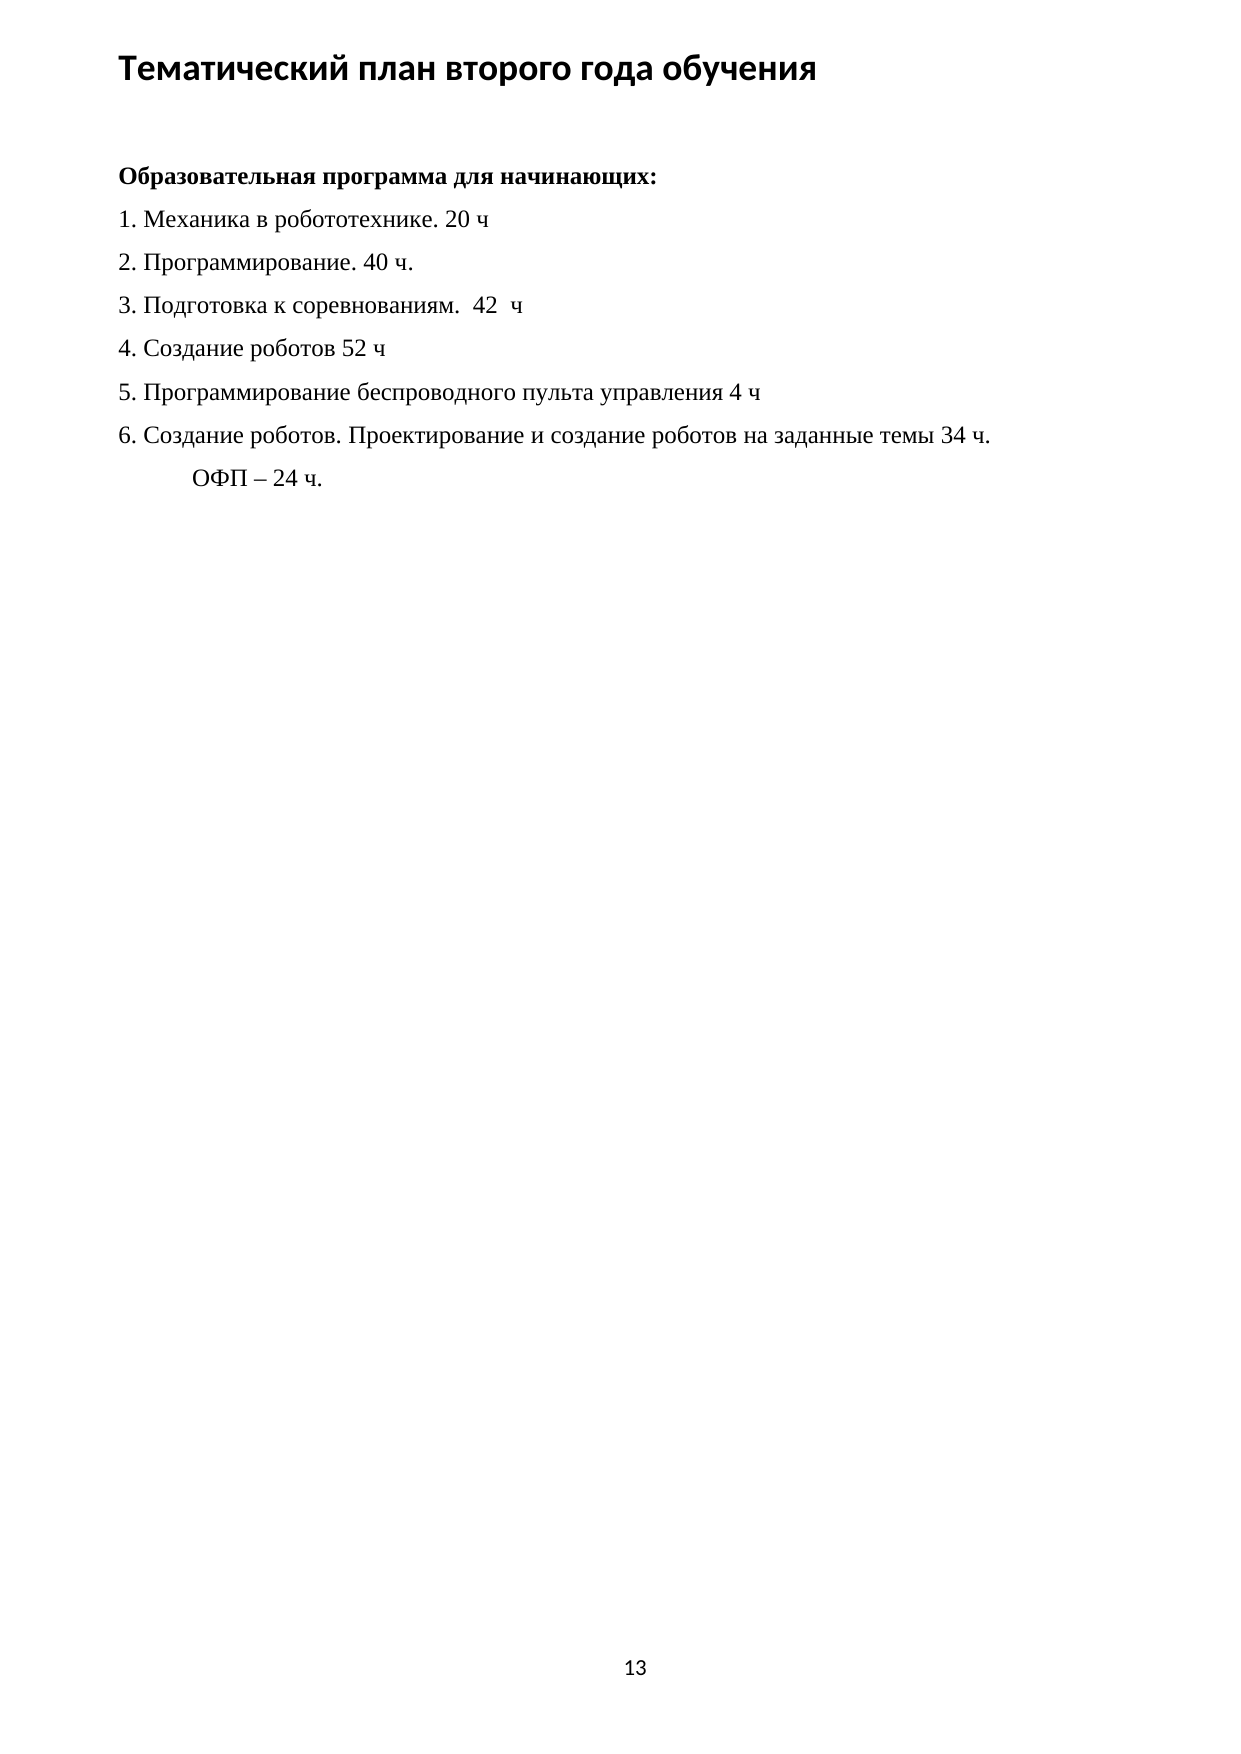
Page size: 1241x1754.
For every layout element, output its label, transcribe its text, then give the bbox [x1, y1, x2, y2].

text 5. Программирование беспроводного пульта управления 4 ч [118, 377, 1152, 405]
text 4. Создание роботов 52 ч [118, 333, 1152, 362]
text Тематический план второго года обучения [118, 44, 1152, 90]
text 3. Подготовка к соревнованиям. 42 ч [118, 290, 1152, 319]
text Образовательная программа для начинающих: [118, 161, 1152, 190]
text 1. Механика в робототехнике. 20 ч [118, 204, 1152, 233]
text ОФП – 24 ч. [118, 463, 1152, 492]
text 2. Программирование. 40 ч. [118, 247, 1152, 276]
text 6. Создание роботов. Проектирование и создание роботов на заданные темы 34 ч. [118, 420, 1152, 448]
